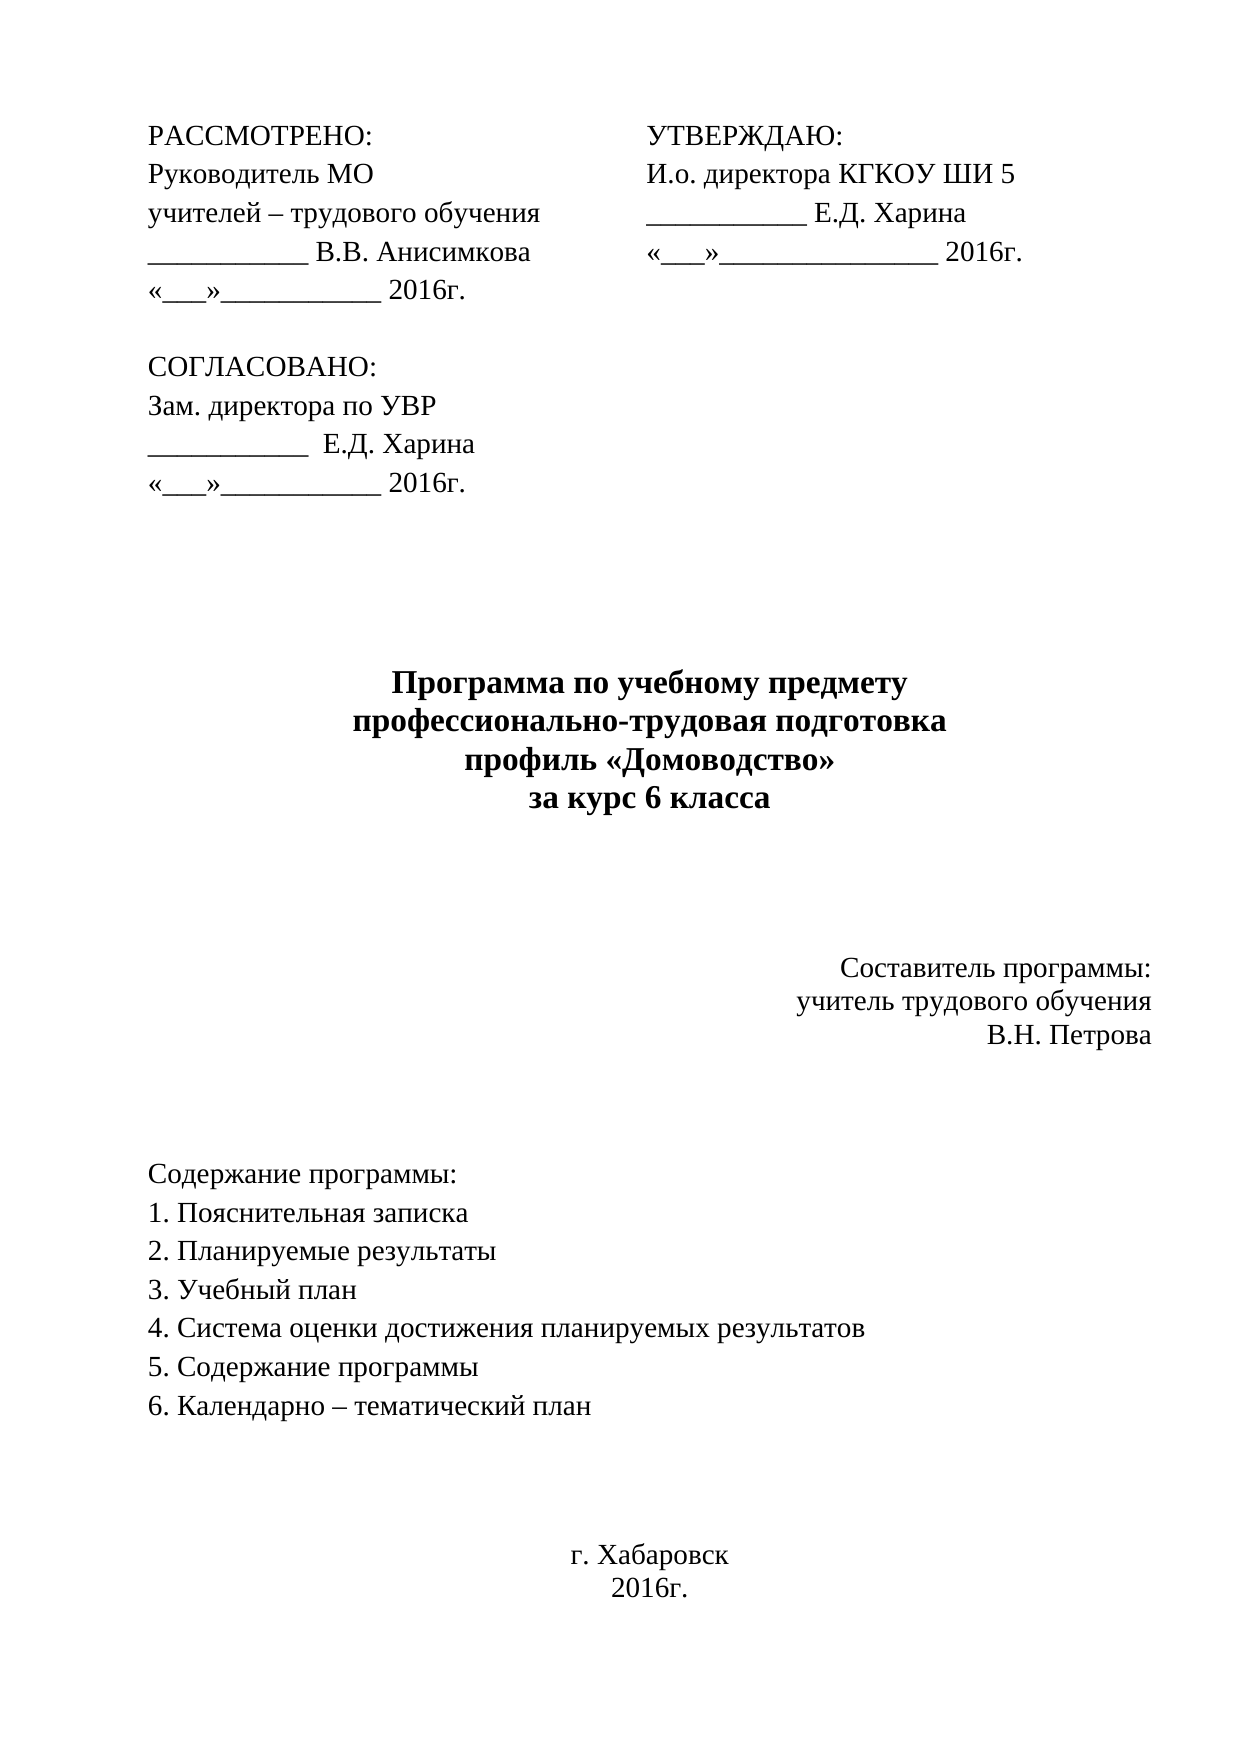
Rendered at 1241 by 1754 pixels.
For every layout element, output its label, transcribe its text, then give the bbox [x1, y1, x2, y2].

text Программа по учебному предмету [148, 662, 1152, 701]
text 2016г. [148, 1570, 1152, 1604]
text профессионально-трудовая подготовка [148, 701, 1152, 739]
text В.Н. Петрова [148, 1017, 1152, 1050]
table_header УТВЕРЖДАЮ: И.о. директора КГКОУ ШИ 5 ___________ Е.Д. Харина «___»_______________ 2016г. [635, 118, 1133, 542]
text 1. Пояснительная записка [148, 1195, 1152, 1228]
text за курс 6 класса [148, 777, 1152, 816]
text Содержание программы: [148, 1156, 1152, 1190]
table_header РАССМОТРЕНО: Руководитель МО учителей – трудового обучения ___________ В.В. Анисимкова «___»___________ 2016г. СОГЛАСОВАНО: Зам. директора по УВР ___________ Е.Д. Харина «___»___________ 2016г. [136, 118, 635, 542]
text Составитель программы: [148, 950, 1152, 983]
text 5. Содержание программы [148, 1349, 1152, 1383]
text г. Хабаровск [148, 1537, 1152, 1570]
text учитель трудового обучения [148, 983, 1152, 1017]
text 4. Система оценки достижения планируемых результатов [148, 1311, 1152, 1344]
text 2. Планируемые результаты [148, 1233, 1152, 1267]
text 3. Учебный план [148, 1272, 1152, 1306]
text 6. Календарно – тематический план [148, 1388, 1152, 1421]
text профиль «Домоводство» [148, 739, 1152, 777]
